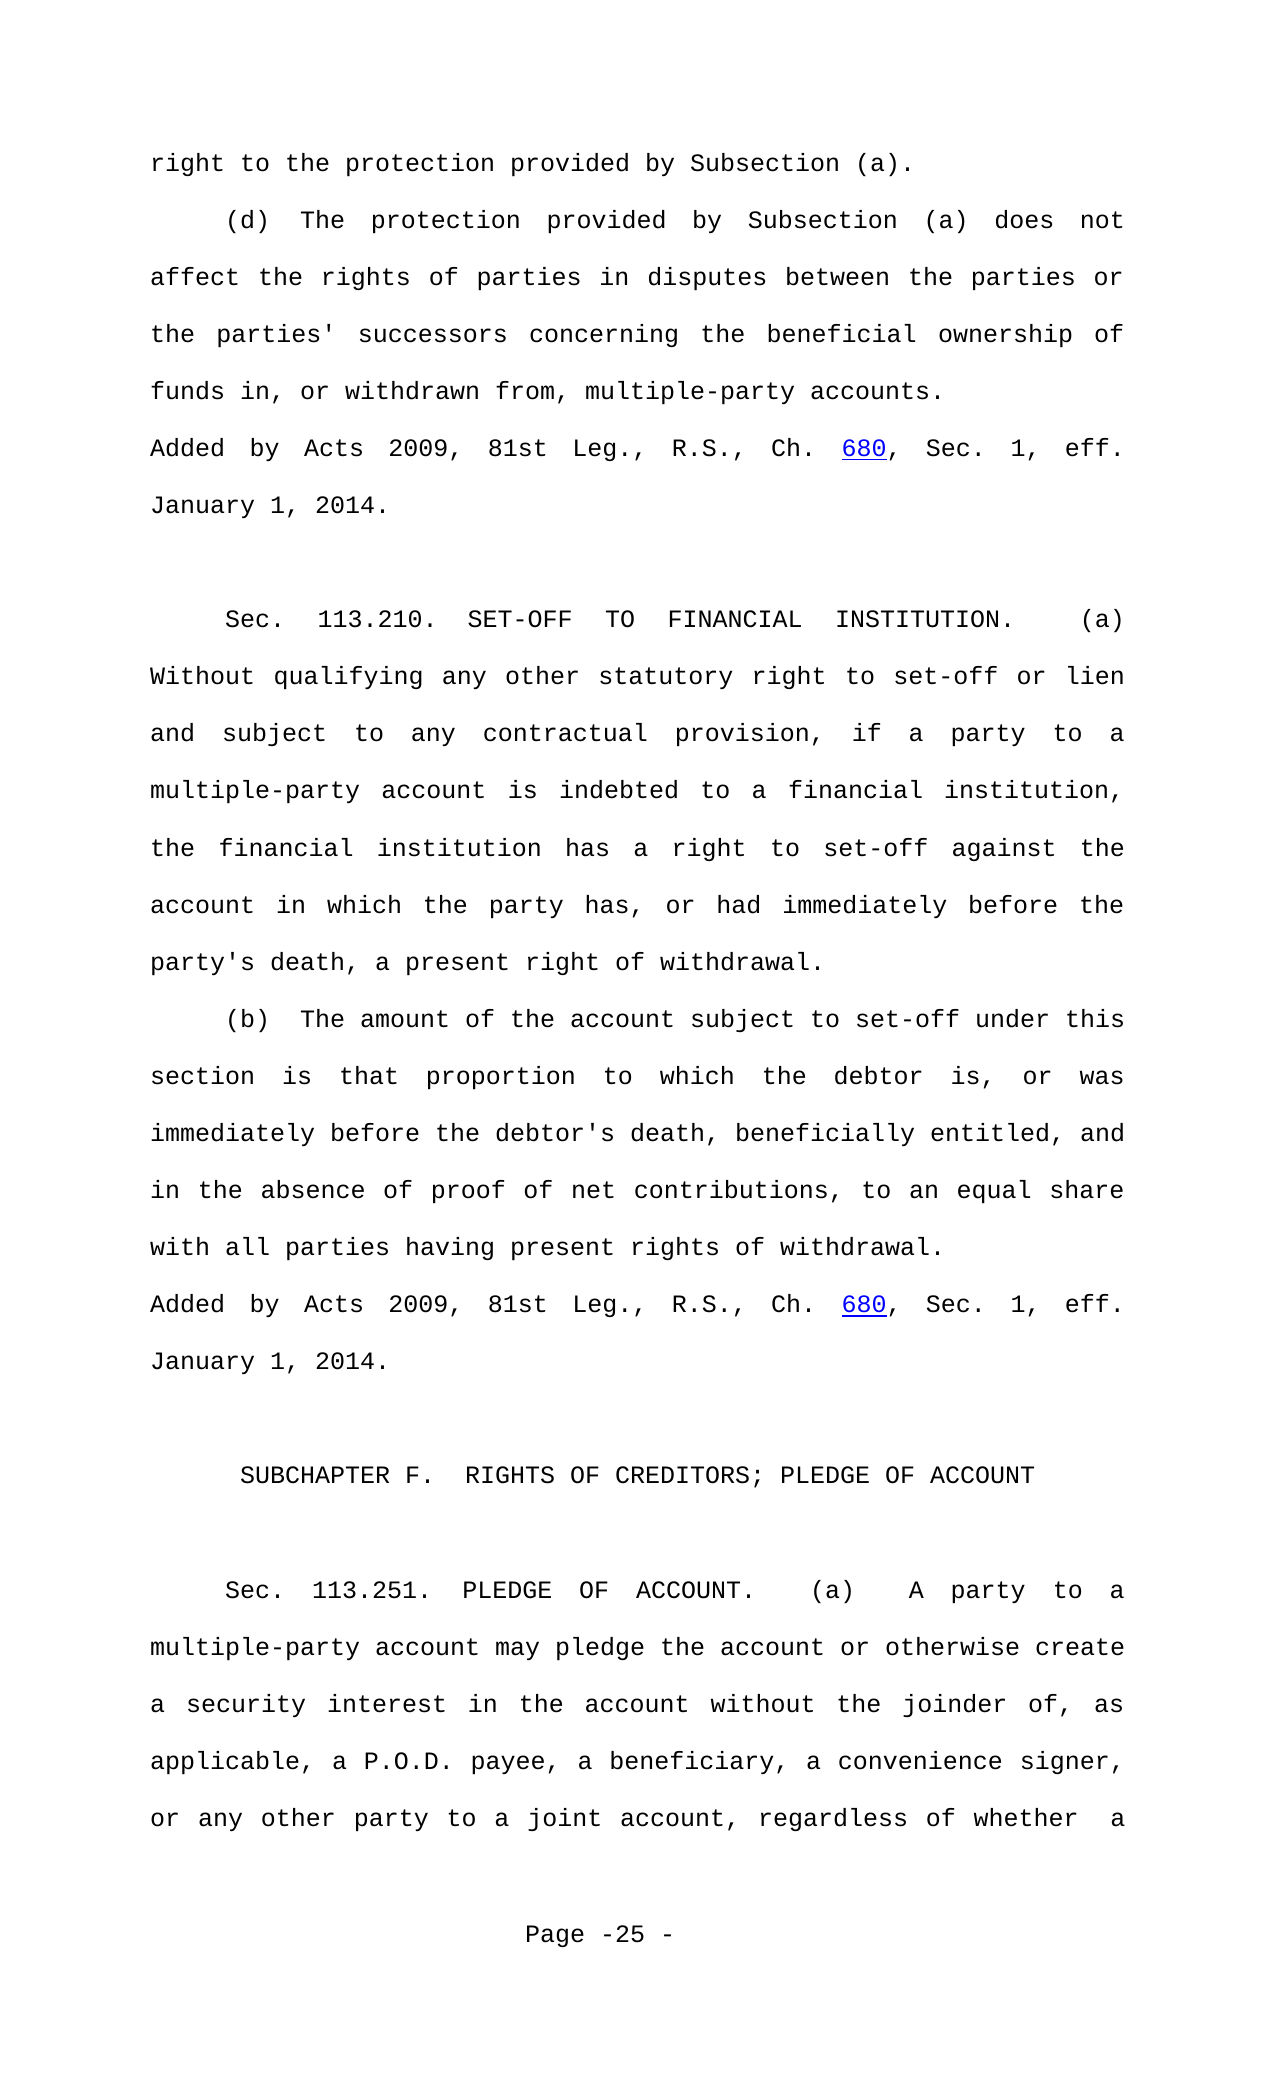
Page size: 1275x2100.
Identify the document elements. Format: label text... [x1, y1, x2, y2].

text (b) The amount of the account subject to set-off under this section is that proportion to which the debtor is, or was immediately before the debtor's death, beneficially entitled, and in the absence of proof of net contributions, to an equal share with all parties having present rights of withdrawal. [150, 1006, 1125, 1263]
text Added by Acts 2009, 81st Leg., R.S., Ch. 680, Sec. 1, eff. January 1, 2014. [150, 1292, 1125, 1377]
text Sec. 113.210. SET-OFF TO FINANCIAL INSTITUTION. (a) Without qualifying any other statutory right to set-off or lien and subject to any contractual provision, if a party to a multiple-party account is indebted to a financial institution, the financial institution has a right to set-off against the account in which the party has, or had immediately before the party's death, a present right of withdrawal. [150, 607, 1125, 978]
text (d) The protection provided by Subsection (a) does not affect the rights of parties in disputes between the parties or the parties' successors concerning the beneficial ownership of funds in, or withdrawn from, multiple-party accounts. [150, 207, 1125, 407]
text Added by Acts 2009, 81st Leg., R.S., Ch. 680, Sec. 1, eff. January 1, 2014. [150, 435, 1125, 521]
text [150, 150, 1125, 178]
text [150, 1577, 1125, 1834]
text SUBCHAPTER F. RIGHTS OF CREDITORS; PLEDGE OF ACCOUNT [150, 1463, 1125, 1491]
